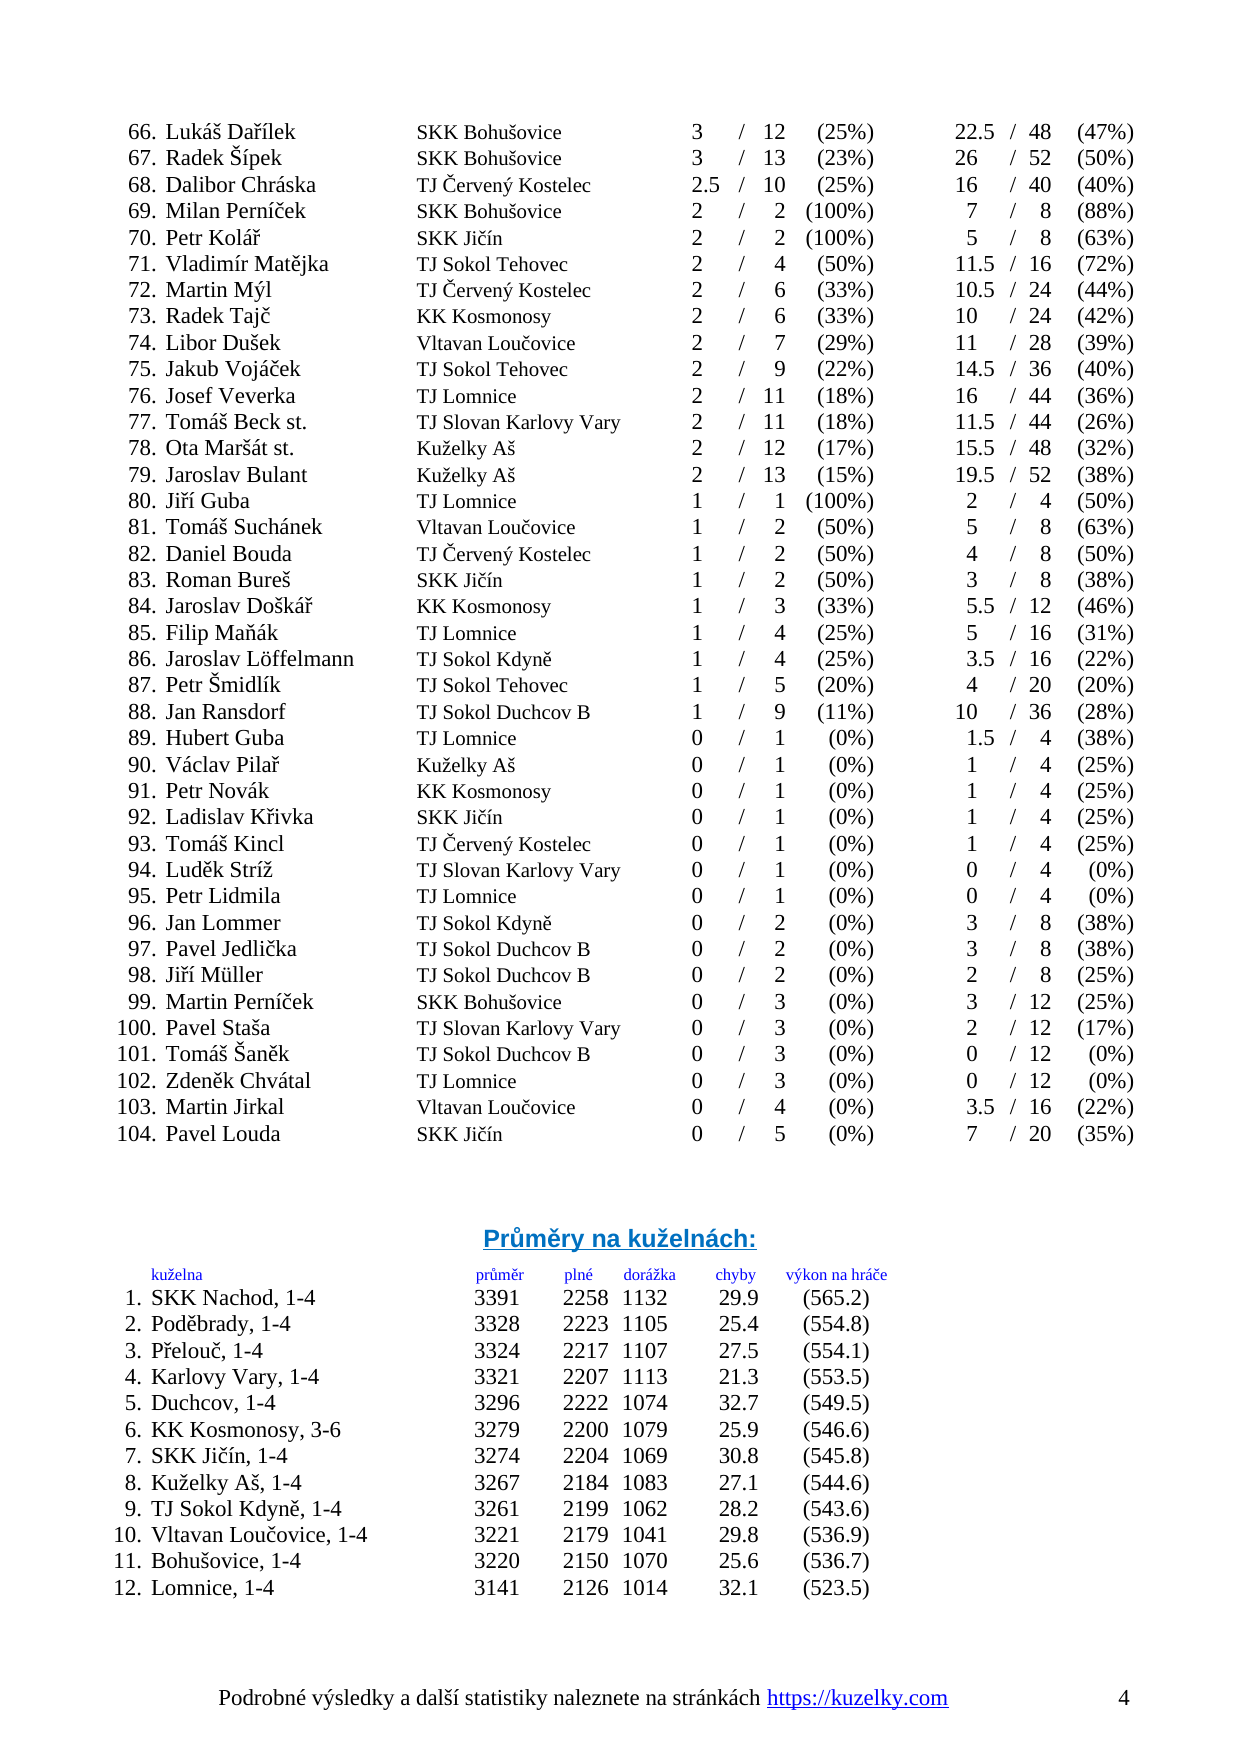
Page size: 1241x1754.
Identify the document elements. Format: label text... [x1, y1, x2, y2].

text 82. Daniel Bouda TJ Červený Kostelec 1 / 2 (50%) 4 / 8 (50%) [106, 540, 1134, 566]
text 5. Duchcov, 1-4 3296 2222 1074 32.7 (549.5) [106, 1389, 1134, 1416]
text 77. Tomáš Beck st. TJ Slovan Karlovy Vary 2 / 11 (18%) 11.5 / 44 (26%) [106, 408, 1134, 434]
text 87. Petr Šmidlík TJ Sokol Tehovec 1 / 5 (20%) 4 / 20 (20%) [106, 672, 1134, 698]
text 99. Martin Perníček SKK Bohušovice 0 / 3 (0%) 3 / 12 (25%) [106, 988, 1134, 1014]
text 83. Roman Bureš SKK Jičín 1 / 2 (50%) 3 / 8 (38%) [106, 566, 1134, 592]
text 85. Filip Maňák TJ Lomnice 1 / 4 (25%) 5 / 16 (31%) [106, 619, 1134, 645]
text 66. Lukáš Dařílek SKK Bohušovice 3 / 12 (25%) 22.5 / 48 (47%) [106, 118, 1134, 144]
text 90. Václav Pilař Kuželky Aš 0 / 1 (0%) 1 / 4 (25%) [106, 751, 1134, 777]
text 80. Jiří Guba TJ Lomnice 1 / 1 (100%) 2 / 4 (50%) [106, 487, 1134, 513]
text 12. Lomnice, 1-4 3141 2126 1014 32.1 (523.5) [106, 1574, 1134, 1600]
text 93. Tomáš Kincl TJ Červený Kostelec 0 / 1 (0%) 1 / 4 (25%) [106, 830, 1134, 856]
text 97. Pavel Jedlička TJ Sokol Duchcov B 0 / 2 (0%) 3 / 8 (38%) [106, 935, 1134, 961]
text Průměry na kuželnách: [94, 1224, 1145, 1252]
text 11. Bohušovice, 1-4 3220 2150 1070 25.6 (536.7) [106, 1548, 1134, 1574]
text 7. SKK Jičín, 1-4 3274 2204 1069 30.8 (545.8) [106, 1442, 1134, 1468]
text 101. Tomáš Šaněk TJ Sokol Duchcov B 0 / 3 (0%) 0 / 12 (0%) [106, 1041, 1134, 1067]
text 75. Jakub Vojáček TJ Sokol Tehovec 2 / 9 (22%) 14.5 / 36 (40%) [106, 355, 1134, 382]
text 1. SKK Nachod, 1-4 3391 2258 1132 29.9 (565.2) [106, 1284, 1134, 1310]
text 74. Libor Dušek Vltavan Loučovice 2 / 7 (29%) 11 / 28 (39%) [106, 329, 1134, 355]
text 79. Jaroslav Bulant Kuželky Aš 2 / 13 (15%) 19.5 / 52 (38%) [106, 461, 1134, 487]
text 68. Dalibor Chráska TJ Červený Kostelec 2.5 / 10 (25%) 16 / 40 (40%) [106, 171, 1134, 197]
text 94. Luděk Stríž TJ Slovan Karlovy Vary 0 / 1 (0%) 0 / 4 (0%) [106, 856, 1134, 882]
text 3. Přelouč, 1-4 3324 2217 1107 27.5 (554.1) [106, 1337, 1134, 1363]
text 102. Zdeněk Chvátal TJ Lomnice 0 / 3 (0%) 0 / 12 (0%) [106, 1067, 1134, 1093]
text 8. Kuželky Aš, 1-4 3267 2184 1083 27.1 (544.6) [106, 1468, 1134, 1495]
text 2. Poděbrady, 1-4 3328 2223 1105 25.4 (554.8) [106, 1310, 1134, 1337]
text 100. Pavel Staša TJ Slovan Karlovy Vary 0 / 3 (0%) 2 / 12 (17%) [106, 1014, 1134, 1041]
text 73. Radek Tajč KK Kosmonosy 2 / 6 (33%) 10 / 24 (42%) [106, 303, 1134, 329]
text 72. Martin Mýl TJ Červený Kostelec 2 / 6 (33%) 10.5 / 24 (44%) [106, 276, 1134, 303]
text 104. Pavel Louda SKK Jičín 0 / 5 (0%) 7 / 20 (35%) [106, 1119, 1134, 1146]
text 69. Milan Perníček SKK Bohušovice 2 / 2 (100%) 7 / 8 (88%) [106, 197, 1134, 223]
text 81. Tomáš Suchánek Vltavan Loučovice 1 / 2 (50%) 5 / 8 (63%) [106, 513, 1134, 540]
text 88. Jan Ransdorf TJ Sokol Duchcov B 1 / 9 (11%) 10 / 36 (28%) [106, 698, 1134, 724]
text 92. Ladislav Křivka SKK Jičín 0 / 1 (0%) 1 / 4 (25%) [106, 803, 1134, 830]
text 71. Vladimír Matějka TJ Sokol Tehovec 2 / 4 (50%) 11.5 / 16 (72%) [106, 250, 1134, 276]
text kuželna průměr plné dorážka chyby výkon na hráče [106, 1265, 1134, 1284]
text 10. Vltavan Loučovice, 1-4 3221 2179 1041 29.8 (536.9) [106, 1521, 1134, 1548]
text 4. Karlovy Vary, 1-4 3321 2207 1113 21.3 (553.5) [106, 1363, 1134, 1389]
text 89. Hubert Guba TJ Lomnice 0 / 1 (0%) 1.5 / 4 (38%) [106, 724, 1134, 751]
text 84. Jaroslav Doškář KK Kosmonosy 1 / 3 (33%) 5.5 / 12 (46%) [106, 592, 1134, 619]
text 91. Petr Novák KK Kosmonosy 0 / 1 (0%) 1 / 4 (25%) [106, 777, 1134, 803]
text 76. Josef Veverka TJ Lomnice 2 / 11 (18%) 16 / 44 (36%) [106, 382, 1134, 408]
text 96. Jan Lommer TJ Sokol Kdyně 0 / 2 (0%) 3 / 8 (38%) [106, 909, 1134, 935]
text 86. Jaroslav Löffelmann TJ Sokol Kdyně 1 / 4 (25%) 3.5 / 16 (22%) [106, 645, 1134, 672]
text 9. TJ Sokol Kdyně, 1-4 3261 2199 1062 28.2 (543.6) [106, 1495, 1134, 1521]
text 70. Petr Kolář SKK Jičín 2 / 2 (100%) 5 / 8 (63%) [106, 223, 1134, 250]
text 6. KK Kosmonosy, 3-6 3279 2200 1079 25.9 (546.6) [106, 1416, 1134, 1442]
text 98. Jiří Müller TJ Sokol Duchcov B 0 / 2 (0%) 2 / 8 (25%) [106, 961, 1134, 988]
text 103. Martin Jirkal Vltavan Loučovice 0 / 4 (0%) 3.5 / 16 (22%) [106, 1093, 1134, 1119]
text 95. Petr Lidmila TJ Lomnice 0 / 1 (0%) 0 / 4 (0%) [106, 882, 1134, 909]
text 67. Radek Šípek SKK Bohušovice 3 / 13 (23%) 26 / 52 (50%) [106, 144, 1134, 171]
text 78. Ota Maršát st. Kuželky Aš 2 / 12 (17%) 15.5 / 48 (32%) [106, 434, 1134, 461]
